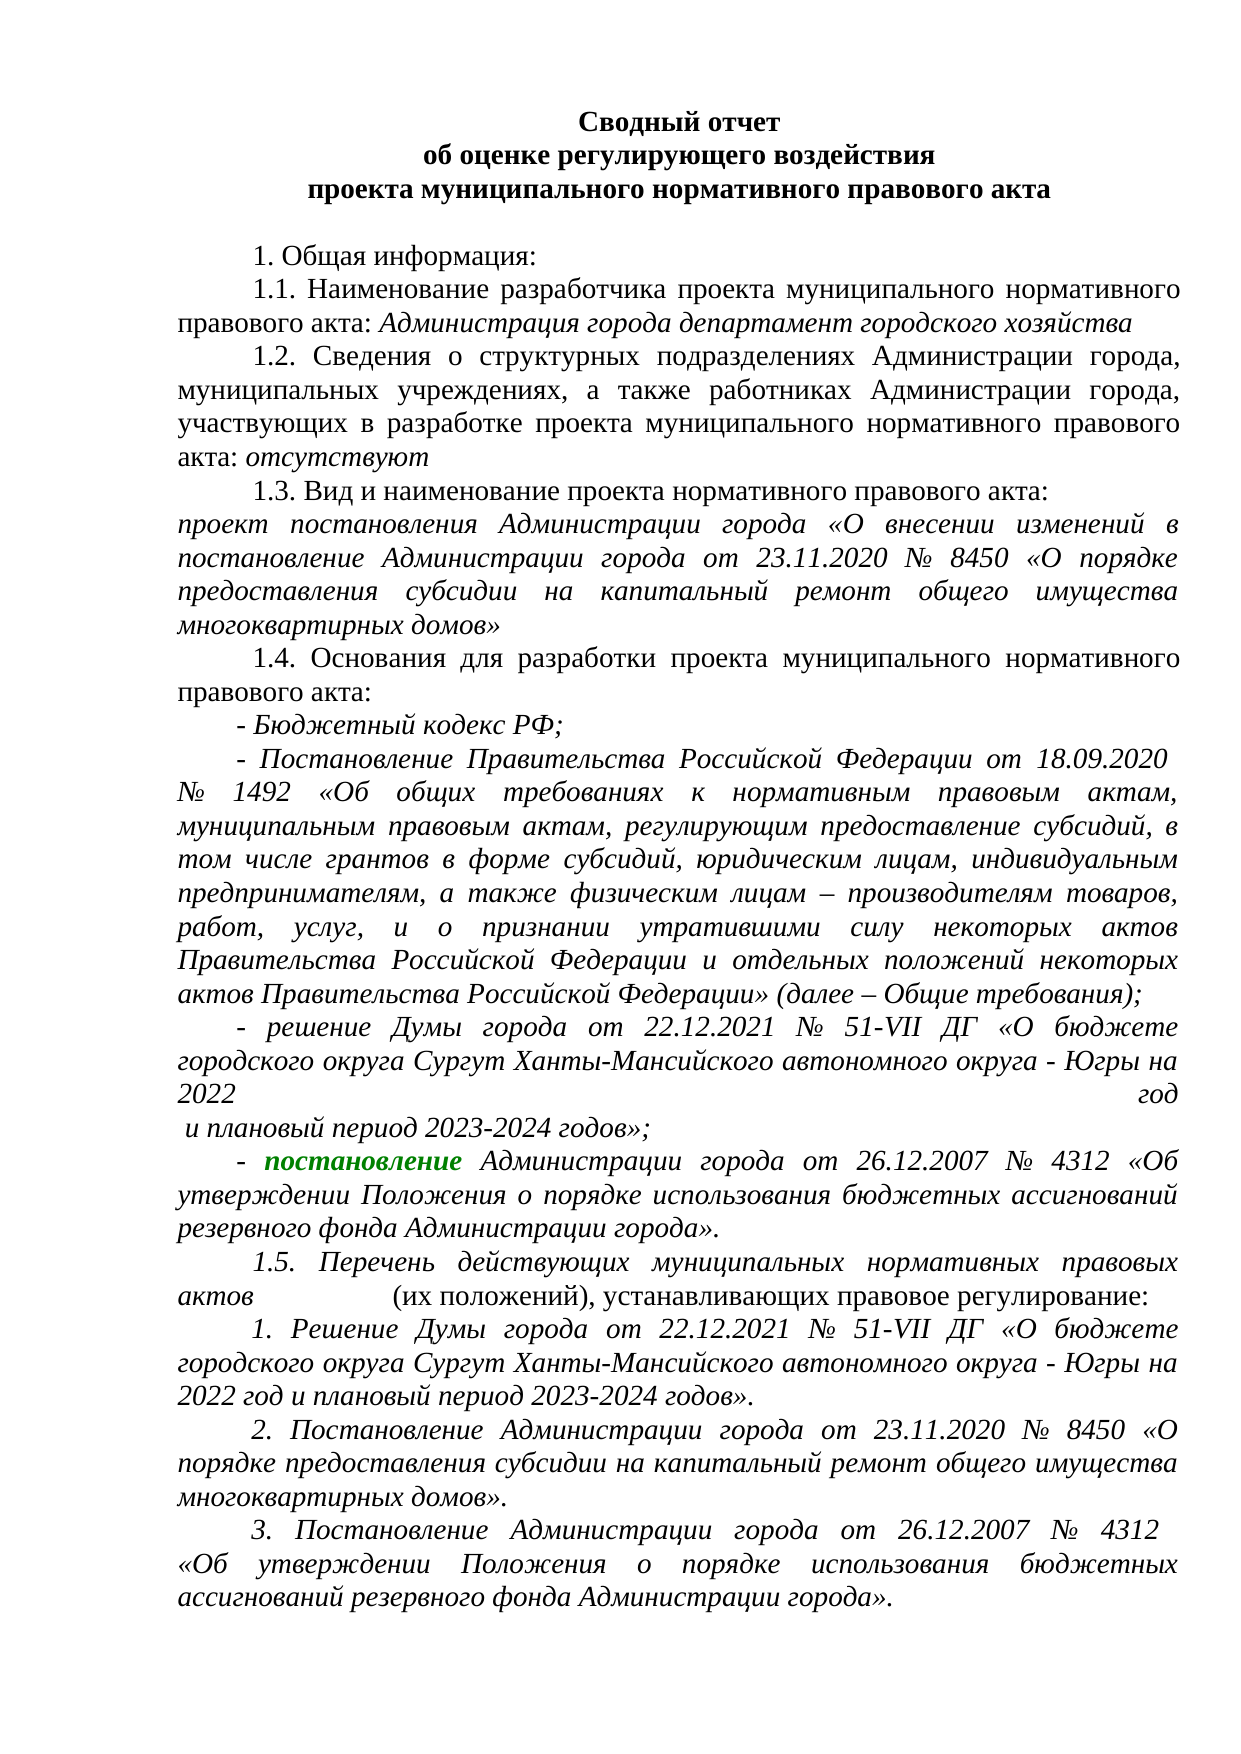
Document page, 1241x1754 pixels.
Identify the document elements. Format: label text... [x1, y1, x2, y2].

text - Постановление Правительства Российской Федерации от 18.09.2020 № 1492 «Об общих требованиях к нормативным правовым актам, муниципальным правовым актам, регулирующим предоставление субсидий, в том числе грантов в форме субсидий, юридическим лицам, индивидуальным предпринимателям, а также физическим лицам – производителям товаров, работ, услуг, и о признании утратившими силу некоторых актов Правительства Российской Федерации и отдельных положений некоторых актов Правительства Российской Федерации» (далее – Общие требования); [177, 741, 1181, 1009]
text 1.3. Вид и наименование проекта нормативного правового акта: [177, 473, 1181, 506]
text 1.2. Сведения о структурных подразделениях Администрации города, муниципальных учреждениях, а также работниках Администрации города, участвующих в разработке проекта муниципального нормативного правового акта: отсутствуют [177, 338, 1181, 473]
text проект постановления Администрации города «О внесении изменений в постановление Администрации города от 23.11.2020 № 8450 «О порядке предоставления субсидии на капитальный ремонт общего имущества многоквартирных домов» [177, 506, 1181, 640]
text 1. Общая информация: [177, 238, 1181, 271]
text Сводный отчет [177, 104, 1181, 137]
text 1.4. Основания для разработки проекта муниципального нормативного правового акта: [177, 640, 1181, 707]
text - постановление Администрации города от 26.12.2007 № 4312 «Об утверждении Положения о порядке использования бюджетных ассигнований резервного фонда Администрации города». [177, 1143, 1181, 1244]
text 1. Решение Думы города от 22.12.2021 № 51-VII ДГ «О бюджете городского округа Сургут Ханты-Мансийского автономного округа - Югры на 2022 год и плановый период 2023-2024 годов». [177, 1311, 1181, 1412]
text 3. Постановление Администрации города от 26.12.2007 № 4312 «Об утверждении Положения о порядке использования бюджетных ассигнований резервного фонда Администрации города». [177, 1512, 1181, 1613]
text об оценке регулирующего воздействия [177, 137, 1181, 171]
text проекта муниципального нормативного правового акта [177, 171, 1181, 204]
text 1.1. Наименование разработчика проекта муниципального нормативного правового акта: Администрация города департамент городского хозяйства [177, 271, 1181, 338]
text - решение Думы города от 22.12.2021 № 51-VII ДГ «О бюджете городского округа Сургут Ханты-Мансийского автономного округа - Югры на 2022 год и плановый период 2023-2024 годов»; [177, 1009, 1181, 1143]
text - Бюджетный кодекс РФ; [177, 707, 1181, 741]
text 2. Постановление Администрации города от 23.11.2020 № 8450 «О порядке предоставления субсидии на капитальный ремонт общего имущества многоквартирных домов». [177, 1412, 1181, 1512]
text 1.5. Перечень действующих муниципальных нормативных правовых актов (их положений), устанавливающих правовое регулирование: [177, 1244, 1181, 1311]
